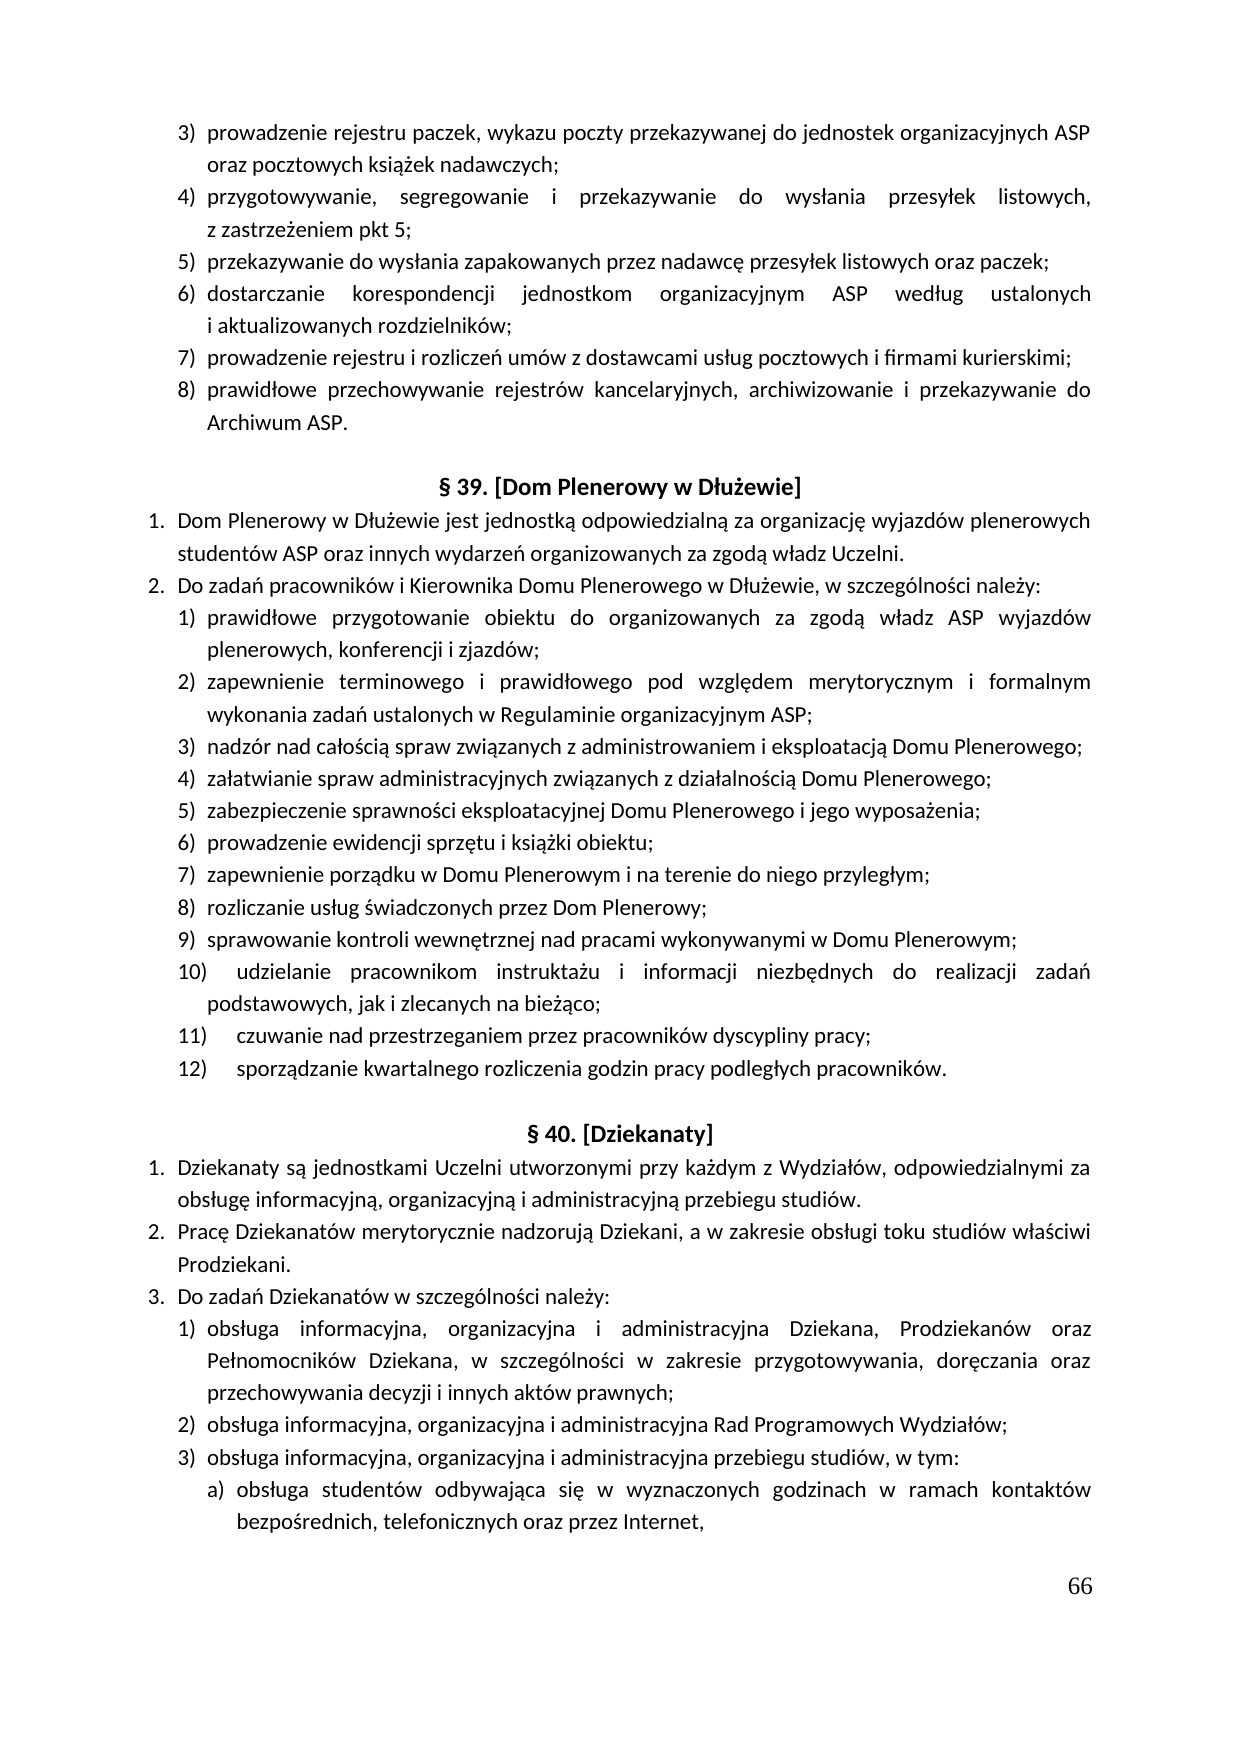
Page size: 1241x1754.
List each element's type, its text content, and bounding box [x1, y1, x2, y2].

list nadzór nad całością spraw związanych z administrowaniem i eksploatacją Domu Plenerowego; [177, 732, 1092, 760]
list Pracę Dziekanatów merytorycznie nadzorują Dziekani, a w zakresie obsługi toku studiów właściwi Prodziekani. [148, 1217, 1092, 1278]
list prowadzenie ewidencji sprzętu i książki obiektu; [177, 828, 1092, 856]
list sporządzanie kwartalnego rozliczenia godzin pracy podległych pracowników. [177, 1054, 1092, 1082]
list prawidłowe przygotowanie obiektu do organizowanych za zgodą władz ASP wyjazdów plenerowych, konferencji i zjazdów; [177, 603, 1092, 663]
list obsługa studentów odbywająca się w wyznaczonych godzinach w ramach kontaktów bezpośrednich, telefonicznych oraz przez Internet, [207, 1475, 1092, 1535]
list Dom Plenerowy w Dłużewie jest jednostką odpowiedzialną za organizację wyjazdów plenerowych studentów ASP oraz innych wydarzeń organizowanych za zgodą władz Uczelni. [148, 507, 1092, 567]
list przygotowywanie, segregowanie i przekazywanie do wysłania przesyłek listowych, z zastrzeżeniem pkt 5; [177, 182, 1092, 243]
list Do zadań pracowników i Kierownika Domu Plenerowego w Dłużewie, w szczególności należy: [148, 571, 1092, 599]
list zapewnienie porządku w Domu Plenerowym i na terenie do niego przyległym; [177, 861, 1092, 889]
list prawidłowe przechowywanie rejestrów kancelaryjnych, archiwizowanie i przekazywanie do Archiwum ASP. [177, 376, 1092, 436]
list prowadzenie rejestru paczek, wykazu poczty przekazywanej do jednostek organizacyjnych ASP oraz pocztowych książek nadawczych; [177, 118, 1092, 178]
list obsługa informacyjna, organizacyjna i administracyjna Dziekana, Prodziekanów oraz Pełnomocników Dziekana, w szczególności w zakresie przygotowywania, doręczania oraz przechowywania decyzji i innych aktów prawnych; [177, 1314, 1092, 1406]
list prowadzenie rejestru i rozliczeń umów z dostawcami usług pocztowych i firmami kurierskimi; [177, 343, 1092, 371]
list obsługa informacyjna, organizacyjna i administracyjna przebiegu studiów, w tym: [177, 1443, 1092, 1471]
list czuwanie nad przestrzeganiem przez pracowników dyscypliny pracy; [177, 1022, 1092, 1049]
list zabezpieczenie sprawności eksploatacyjnej Domu Plenerowego i jego wyposażenia; [177, 796, 1092, 824]
list dostarczanie korespondencji jednostkom organizacyjnym ASP według ustalonych i aktualizowanych rozdzielników; [177, 279, 1092, 339]
list sprawowanie kontroli wewnętrznej nad pracami wykonywanymi w Domu Plenerowym; [177, 925, 1092, 953]
list załatwianie spraw administracyjnych związanych z działalnością Domu Plenerowego; [177, 764, 1092, 792]
subtitle § 40. [Dziekanaty] [148, 1118, 1092, 1149]
list obsługa informacyjna, organizacyjna i administracyjna Rad Programowych Wydziałów; [177, 1411, 1092, 1439]
subtitle § 39. [Dom Plenerowy w Dłużewie] [148, 472, 1092, 502]
list udzielanie pracownikom instruktażu i informacji niezbędnych do realizacji zadań podstawowych, jak i zlecanych na bieżąco; [177, 957, 1092, 1017]
list przekazywanie do wysłania zapakowanych przez nadawcę przesyłek listowych oraz paczek; [177, 247, 1092, 275]
list rozliczanie usług świadczonych przez Dom Plenerowy; [177, 893, 1092, 921]
list zapewnienie terminowego i prawidłowego pod względem merytorycznym i formalnym wykonania zadań ustalonych w Regulaminie organizacyjnym ASP; [177, 667, 1092, 728]
list Dziekanaty są jednostkami Uczelni utworzonymi przy każdym z Wydziałów, odpowiedzialnymi za obsługę informacyjną, organizacyjną i administracyjną przebiegu studiów. [148, 1153, 1092, 1213]
list Do zadań Dziekanatów w szczególności należy: [148, 1282, 1092, 1310]
